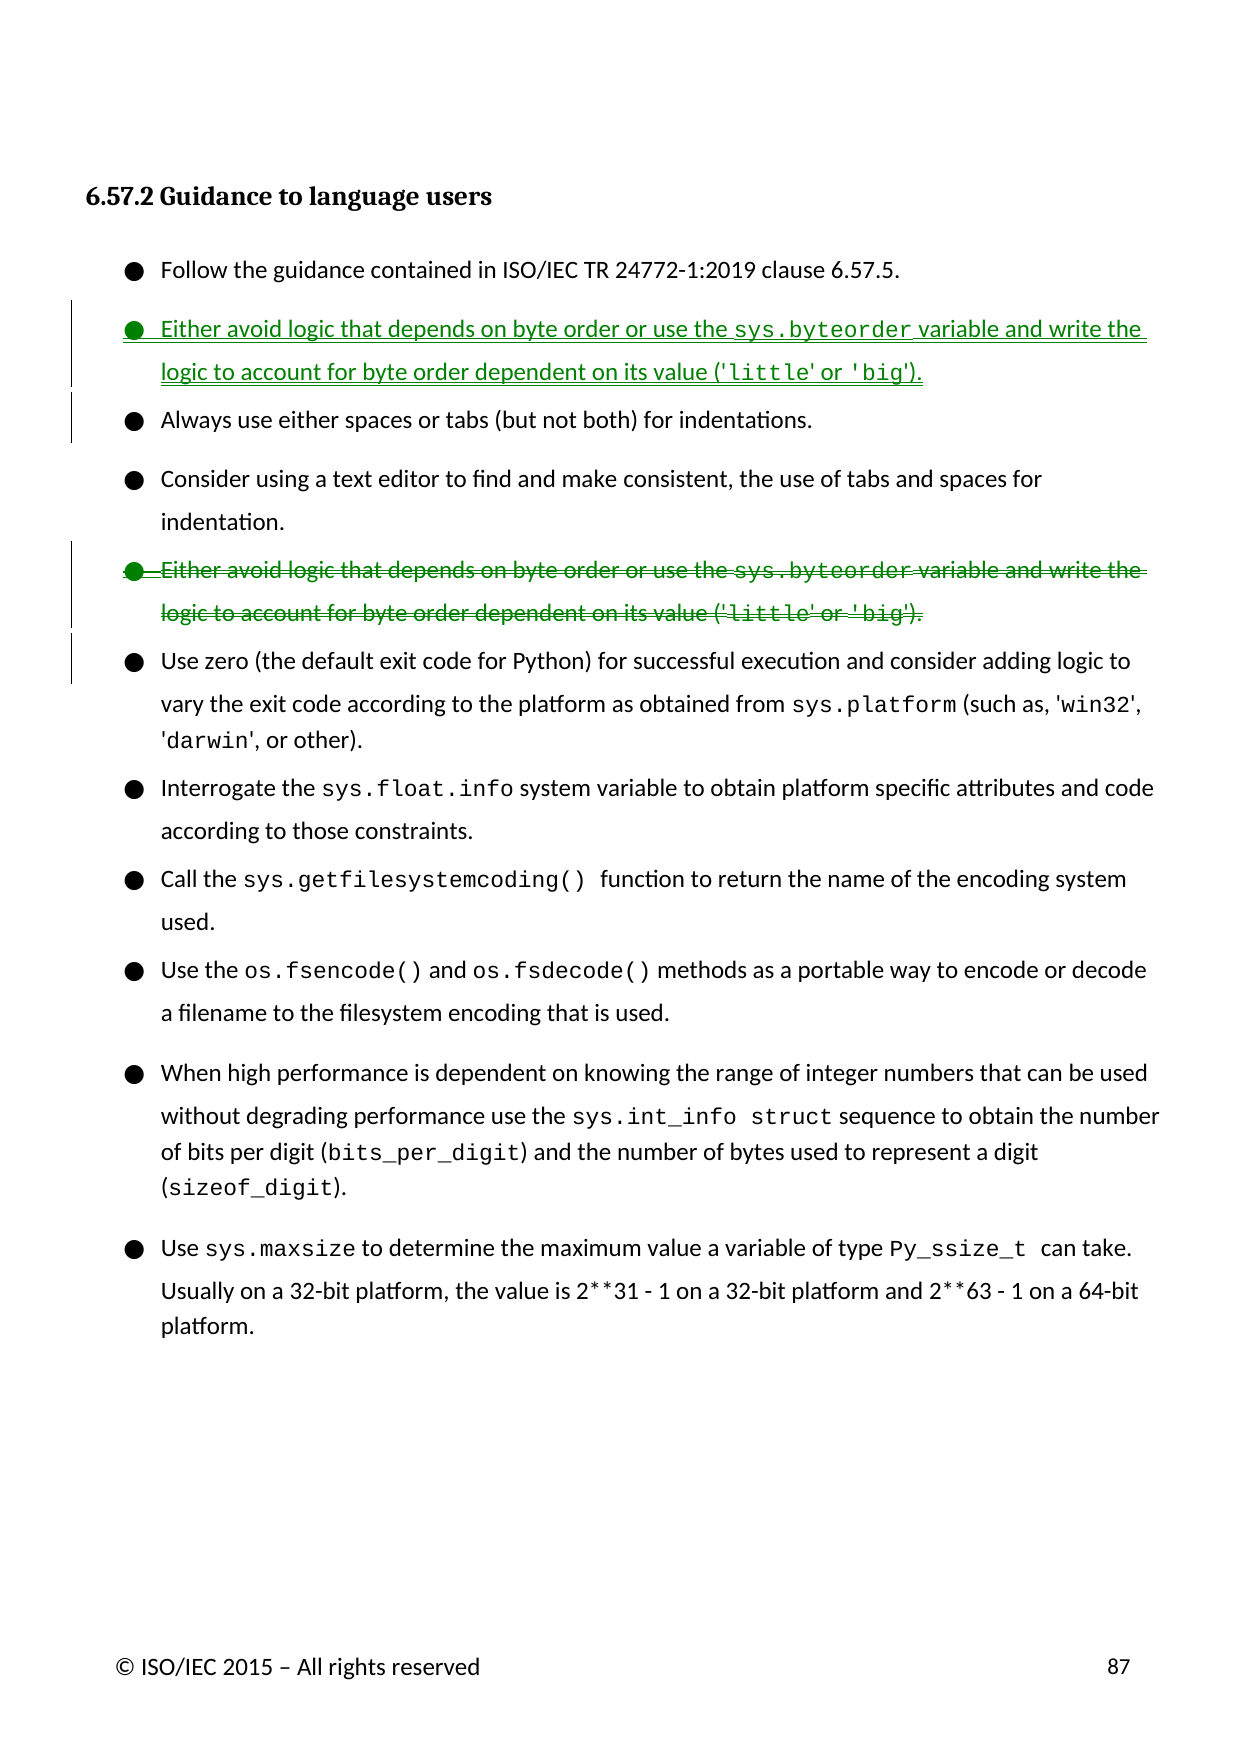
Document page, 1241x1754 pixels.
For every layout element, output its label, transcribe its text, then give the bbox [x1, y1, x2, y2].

list Use zero (the default exit code for Python) for successful execution and consider adding logic to vary the exit code according to the platform as obtained from sys.platform (such as, 'win32', 'darwin', or other). [123, 633, 1164, 755]
list Interrogate the sys.float.info system variable to obtain platform specific attributes and code according to those constraints. [123, 760, 1164, 846]
list Call the sys.getfilesystemcoding() function to return the name of the encoding system used. [123, 850, 1164, 937]
subtitle 6.57.2 Guidance to language users [86, 181, 1164, 212]
list Follow the guidance contained in ISO/IEC TR 24772-1:2019 clause 6.57.5. [123, 241, 1164, 292]
list When high performance is dependent on knowing the range of integer numbers that can be used without degrading performance use the sys.int_info struct sequence to obtain the number of bits per digit (bits_per_digit) and the number of bytes used to represent a digit (sizeof_digit). [123, 1044, 1164, 1202]
list Always use either spaces or tabs (but not both) for indentations. [123, 392, 1164, 443]
list Use sys.maxsize to determine the maximum value a variable of type Py_ssize_t can take. Usually on a 32-bit platform, the value is 2**31 - 1 on a 32-bit platform and 2**63 - 1 on a 64-bit platform. [123, 1219, 1164, 1341]
list Consider using a text editor to find and make consistent, the use of tabs and spaces for indentation. [123, 450, 1164, 537]
list Use the os.fsencode() and os.fsdecode() methods as a portable way to encode or decode a filename to the filesystem encoding that is used. [123, 941, 1164, 1027]
